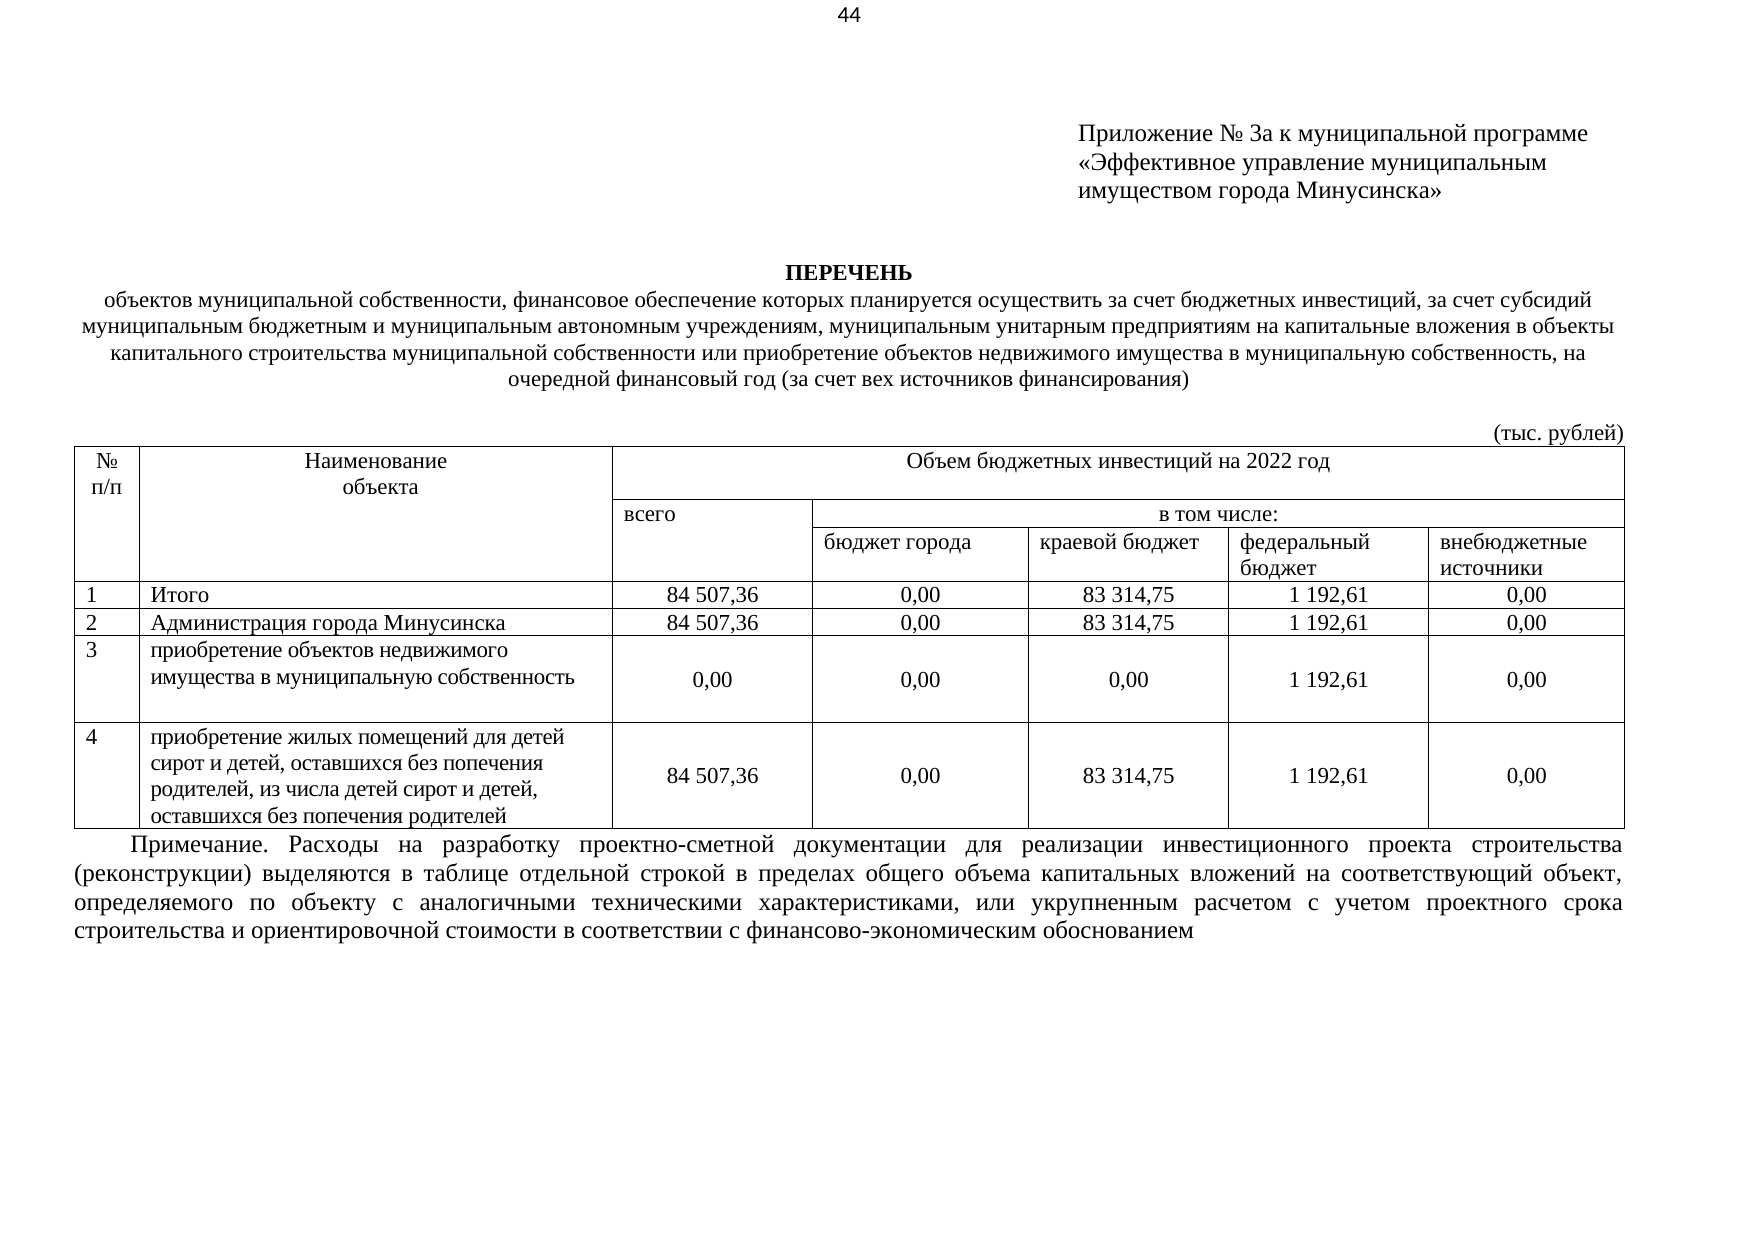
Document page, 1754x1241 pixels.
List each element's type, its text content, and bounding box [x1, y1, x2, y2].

table_cell 1 192,61 [1229, 609, 1428, 635]
table_cell 3 [75, 636, 139, 722]
table_cell приобретение жилых помещений для детей сирот и детей, оставшихся без попечения родителей, из числа детей сирот и детей, оставшихся без попечения родителей [140, 723, 612, 828]
table_cell 83 314,75 [1029, 609, 1228, 635]
table_cell 0,00 [813, 636, 1028, 722]
table_cell Администрация города Минусинска [140, 609, 612, 635]
table_cell бюджет города [813, 528, 1028, 581]
table_cell 0,00 [813, 609, 1028, 635]
table_header Наименование объекта [140, 447, 612, 581]
table_cell федеральный бюджет [1229, 528, 1428, 581]
text ПЕРЕЧЕНЬ [74, 259, 1624, 286]
text (тыс. рублей) [74, 419, 1624, 446]
table_header № п/п [75, 447, 139, 581]
table_cell 0,00 [1029, 636, 1228, 722]
table_cell 84 507,36 [613, 723, 812, 828]
table_header Объем бюджетных инвестиций на 2022 год [613, 447, 1624, 499]
table_cell 83 314,75 [1029, 723, 1228, 828]
table_cell 0,00 [1429, 582, 1624, 608]
table_cell 84 507,36 [613, 582, 812, 608]
table_cell внебюджетные источники [1429, 528, 1624, 581]
table_cell Итого [140, 582, 612, 608]
table_cell 0,00 [1429, 636, 1624, 722]
table_cell 4 [75, 723, 139, 828]
table_cell 1 [75, 582, 139, 608]
table_cell 83 314,75 [1029, 582, 1228, 608]
table_cell всего [613, 500, 812, 581]
text объектов муниципальной собственности, финансовое обеспечение которых планируется осуществить за счет бюджетных инвестиций, за счет субсидий муниципальным бюджетным и муниципальным автономным учреждениям, муниципальным унитарным предприятиям на капитальные вложения в объекты капитального строительства муниципальной собственности или приобретение объектов недвижимого имущества в муниципальную собственность, на очередной финансовый год (за счет вех источников финансирования) [74, 286, 1624, 391]
table_cell 0,00 [1429, 723, 1624, 828]
table_cell 84 507,36 [613, 609, 812, 635]
table_cell краевой бюджет [1029, 528, 1228, 581]
table_cell 0,00 [813, 723, 1028, 828]
text Примечание. Расходы на разработку проектно-сметной документации для реализации инвестиционного проекта строительства (реконструкции) выделяются в таблице отдельной строкой в пределах общего объема капитальных вложений на соответствующий объект, определяемого по объекту с аналогичными техническими характеристиками, или укрупненным расчетом с учетом проектного срока строительства и ориентировочной стоимости в соответствии с финансово-экономическим обоснованием [74, 829, 1624, 944]
table_cell 1 192,61 [1229, 723, 1428, 828]
table_cell 1 192,61 [1229, 582, 1428, 608]
table_cell 0,00 [613, 636, 812, 722]
table_cell 0,00 [1429, 609, 1624, 635]
table_cell 1 192,61 [1229, 636, 1428, 722]
table_cell приобретение объектов недвижимого имущества в муниципальную собственность [140, 636, 612, 722]
table_cell 2 [75, 609, 139, 635]
table_cell 0,00 [813, 582, 1028, 608]
text Приложение № 3а к муниципальной программе «Эффективное управление муниципальным имуществом города Минусинска» [1078, 118, 1624, 204]
table_cell в том числе: [813, 500, 1624, 527]
